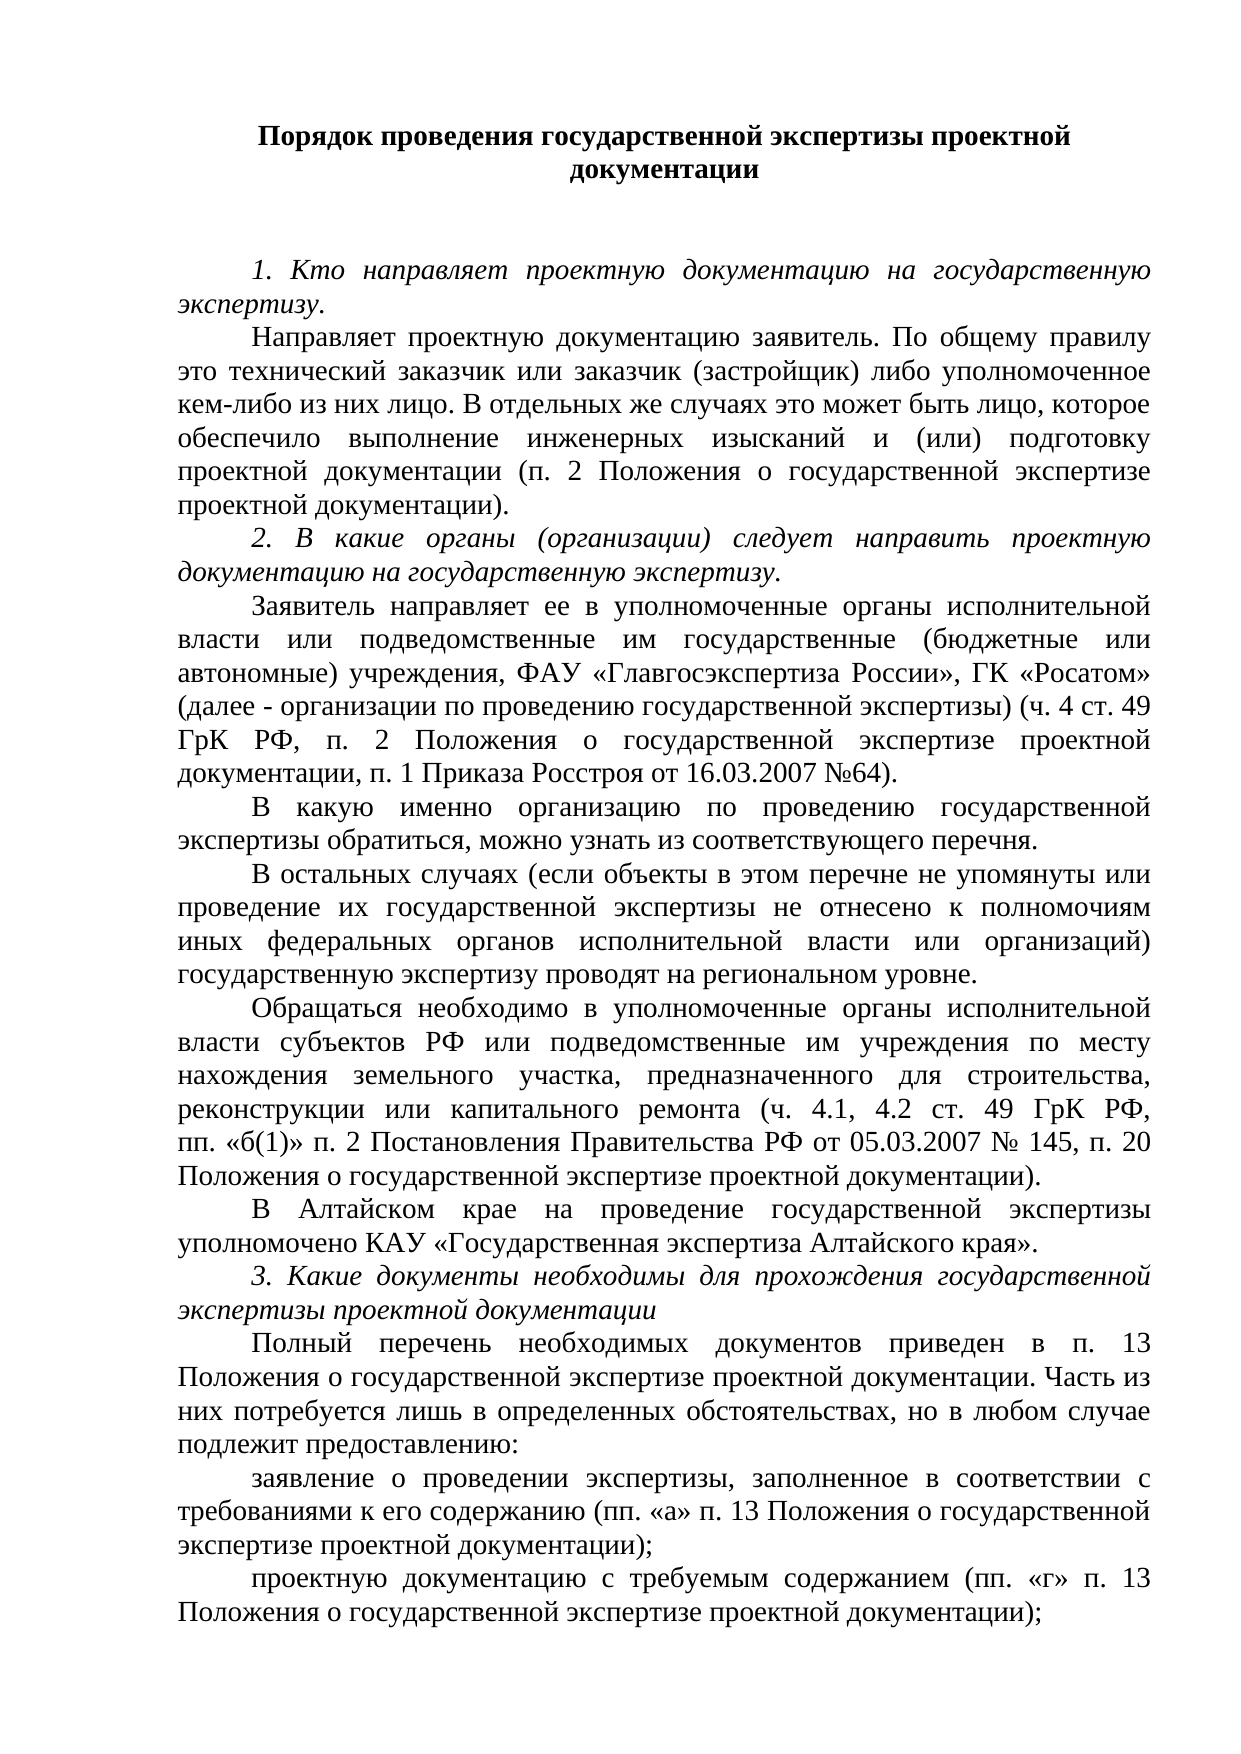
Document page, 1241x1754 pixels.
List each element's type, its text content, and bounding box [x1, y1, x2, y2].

text Порядок проведения государственной экспертизы проектной документации [177, 118, 1152, 185]
text В остальных случаях (если объекты в этом перечне не упомянуты или проведение их государственной экспертизы не отнесено к полномочиям иных федеральных органов исполнительной власти или организаций) государственную экспертизу проводят на региональном уровне. [177, 856, 1152, 990]
text 3. Какие документы необходимы для прохождения государственной экспертизы проектной документации [177, 1258, 1152, 1326]
text 2. В какие органы (организации) следует направить проектную документацию на государственную экспертизу. [177, 521, 1152, 588]
text заявление о проведении экспертизы, заполненное в соответствии с требованиями к его содержанию (пп. «а» п. 13 Положения о государственной экспертизе проектной документации); [177, 1460, 1152, 1560]
text Полный перечень необходимых документов приведен в п. 13 Положения о государственной экспертизе проектной документации. Часть из них потребуется лишь в определенных обстоятельствах, но в любом случае подлежит предоставлению: [177, 1326, 1152, 1460]
text Направляет проектную документацию заявитель. По общему правилу это технический заказчик или заказчик (застройщик) либо уполномоченное кем-либо из них лицо. В отдельных же случаях это может быть лицо, которое обеспечило выполнение инженерных изысканий и (или) подготовку проектной документации (п. 2 Положения о государственной экспертизе проектной документации). [177, 319, 1152, 521]
text проектную документацию с требуемым содержанием (пп. «г» п. 13 Положения о государственной экспертизе проектной документации); [177, 1560, 1152, 1627]
text В Алтайском крае на проведение государственной экспертизы уполномочено КАУ «Государственная экспертиза Алтайского края». [177, 1191, 1152, 1258]
text Заявитель направляет ее в уполномоченные органы исполнительной власти или подведомственные им государственные (бюджетные или автономные) учреждения, ФАУ «Главгосэкспертиза России», ГК «Росатом» (далее - организации по проведению государственной экспертизы) (ч. 4 ст. 49 ГрК РФ, п. 2 Положения о государственной экспертизе проектной документации, п. 1 Приказа Росстроя от 16.03.2007 №64). [177, 588, 1152, 789]
text 1. Кто направляет проектную документацию на государственную экспертизу. [177, 252, 1152, 319]
text В какую именно организацию по проведению государственной экспертизы обратиться, можно узнать из соответствующего перечня. [177, 789, 1152, 856]
text Обращаться необходимо в уполномоченные органы исполнительной власти субъектов РФ или подведомственные им учреждения по месту нахождения земельного участка, предназначенного для строительства, реконструкции или капитального ремонта (ч. 4.1, 4.2 ст. 49 ГрК РФ, пп. «б(1)» п. 2 Постановления Правительства РФ от 05.03.2007 № 145, п. 20 Положения о государственной экспертизе проектной документации). [177, 990, 1152, 1191]
